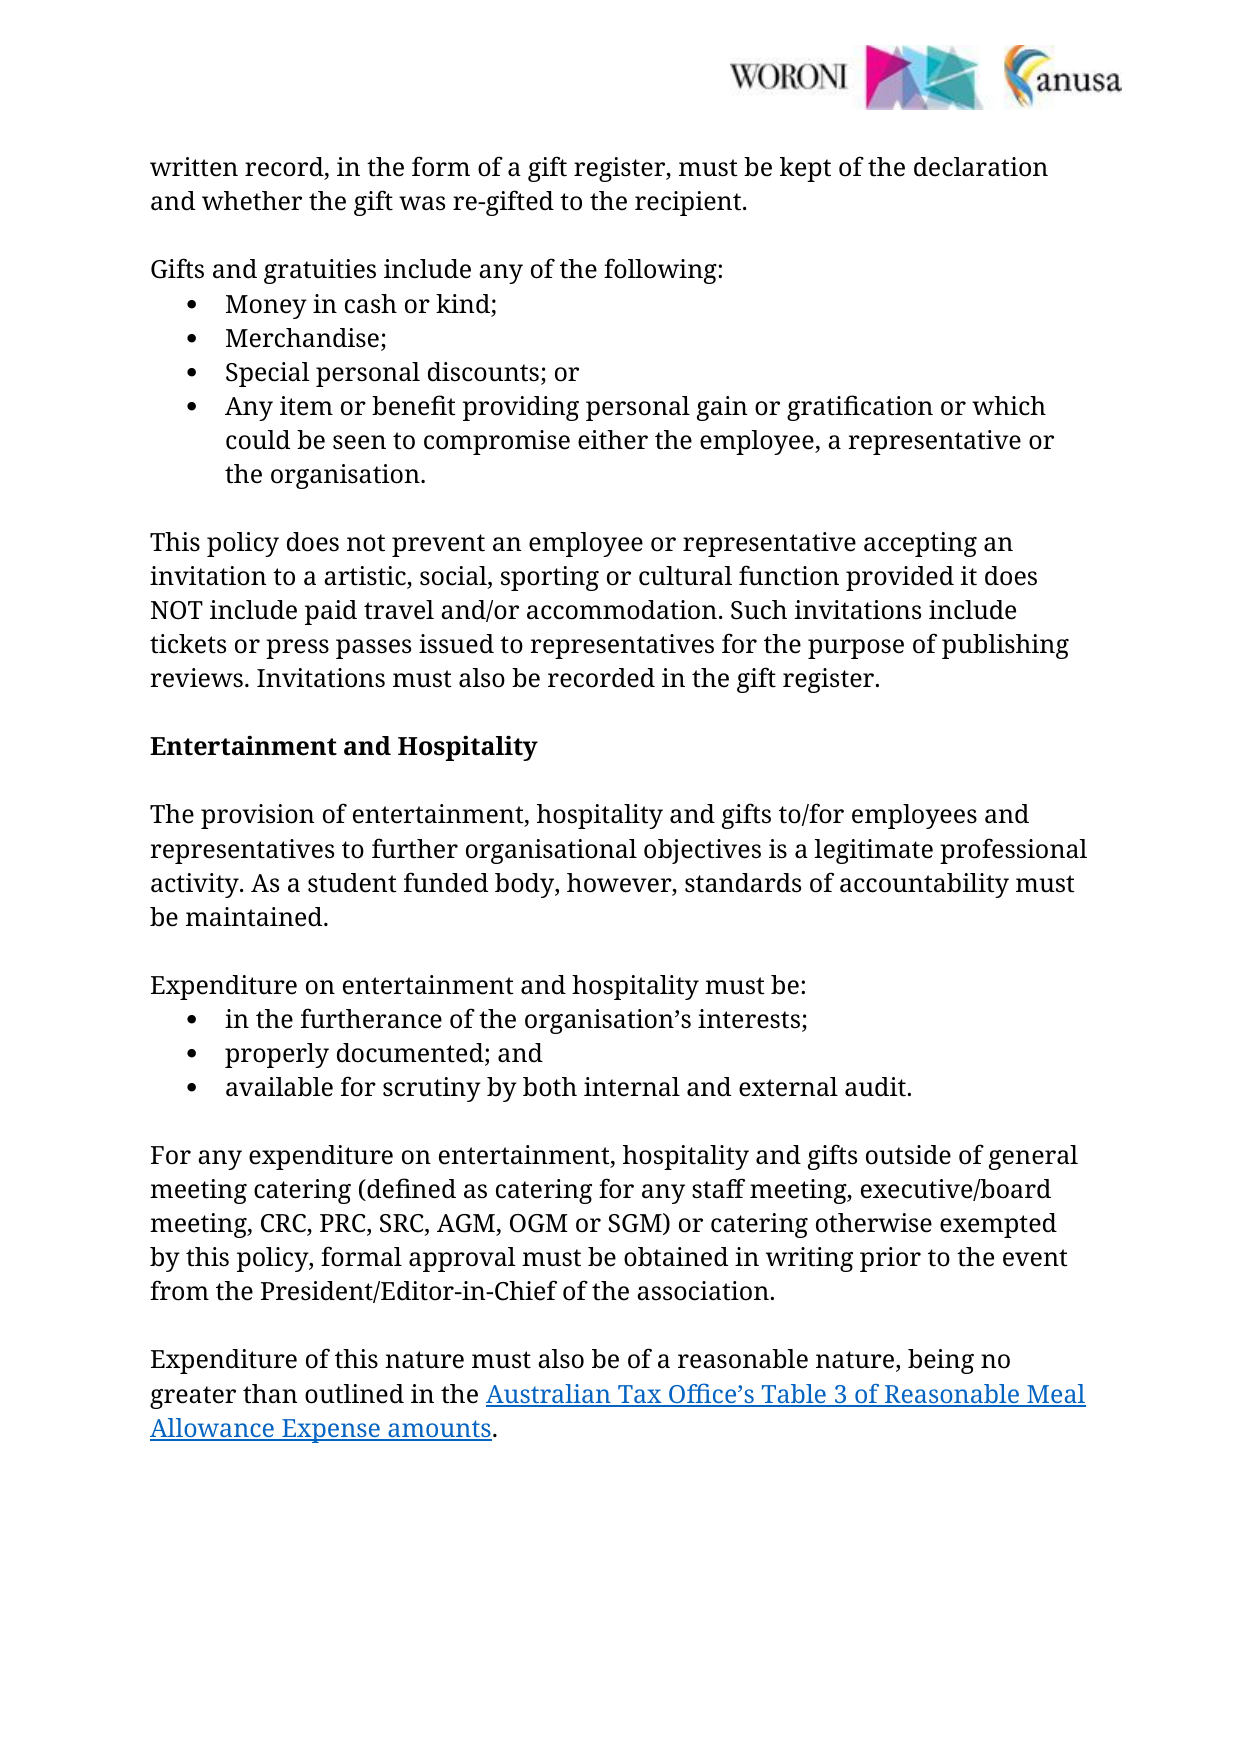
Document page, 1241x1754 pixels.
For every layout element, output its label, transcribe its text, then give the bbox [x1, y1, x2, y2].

text For any expenditure on entertainment, hospitality and gifts outside of general meeting catering (defined as catering for any staff meeting, executive/board meeting, CRC, PRC, SRC, AGM, OGM or SGM) or catering otherwise exempted by this policy, formal approval must be obtained in writing prior to the event from the President/Editor-in-Chief of the association. [150, 1138, 1090, 1308]
list Merchandise; [187, 320, 1090, 354]
list Special personal discounts; or [187, 354, 1090, 388]
list available for scrutiny by both internal and external audit. [187, 1070, 1090, 1104]
list Any item or benefit providing personal gain or gratification or which could be seen to compromise either the employee, a representative or the organisation. [187, 388, 1090, 491]
text Entertainment and Hospitality [150, 729, 1090, 763]
picture [729, 45, 1122, 110]
list properly documented; and [187, 1036, 1090, 1070]
list Money in cash or kind; [187, 286, 1090, 320]
text The provision of entertainment, hospitality and gifts to/for employees and representatives to further organisational objectives is a legitimate professional activity. As a student funded body, however, standards of accountability must be maintained. [150, 797, 1090, 933]
text Expenditure on entertainment and hospitality must be: [150, 967, 1090, 1002]
text This policy does not prevent an employee or representative accepting an invitation to a artistic, social, sporting or cultural function provided it does NOT include paid travel and/or accommodation. Such invitations include tickets or press passes issued to representatives for the purpose of publishing reviews. Invitations must also be recorded in the gift register. [150, 525, 1090, 695]
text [150, 150, 1090, 218]
list in the furtherance of the organisation’s interests; [187, 1002, 1090, 1036]
text Gifts and gratuities include any of the following: [150, 252, 1090, 286]
text Expenditure of this nature must also be of a reasonable nature, being no greater than outlined in the Australian Tax Office’s Table 3 of Reasonable Meal Allowance Expense amounts. [150, 1342, 1090, 1444]
